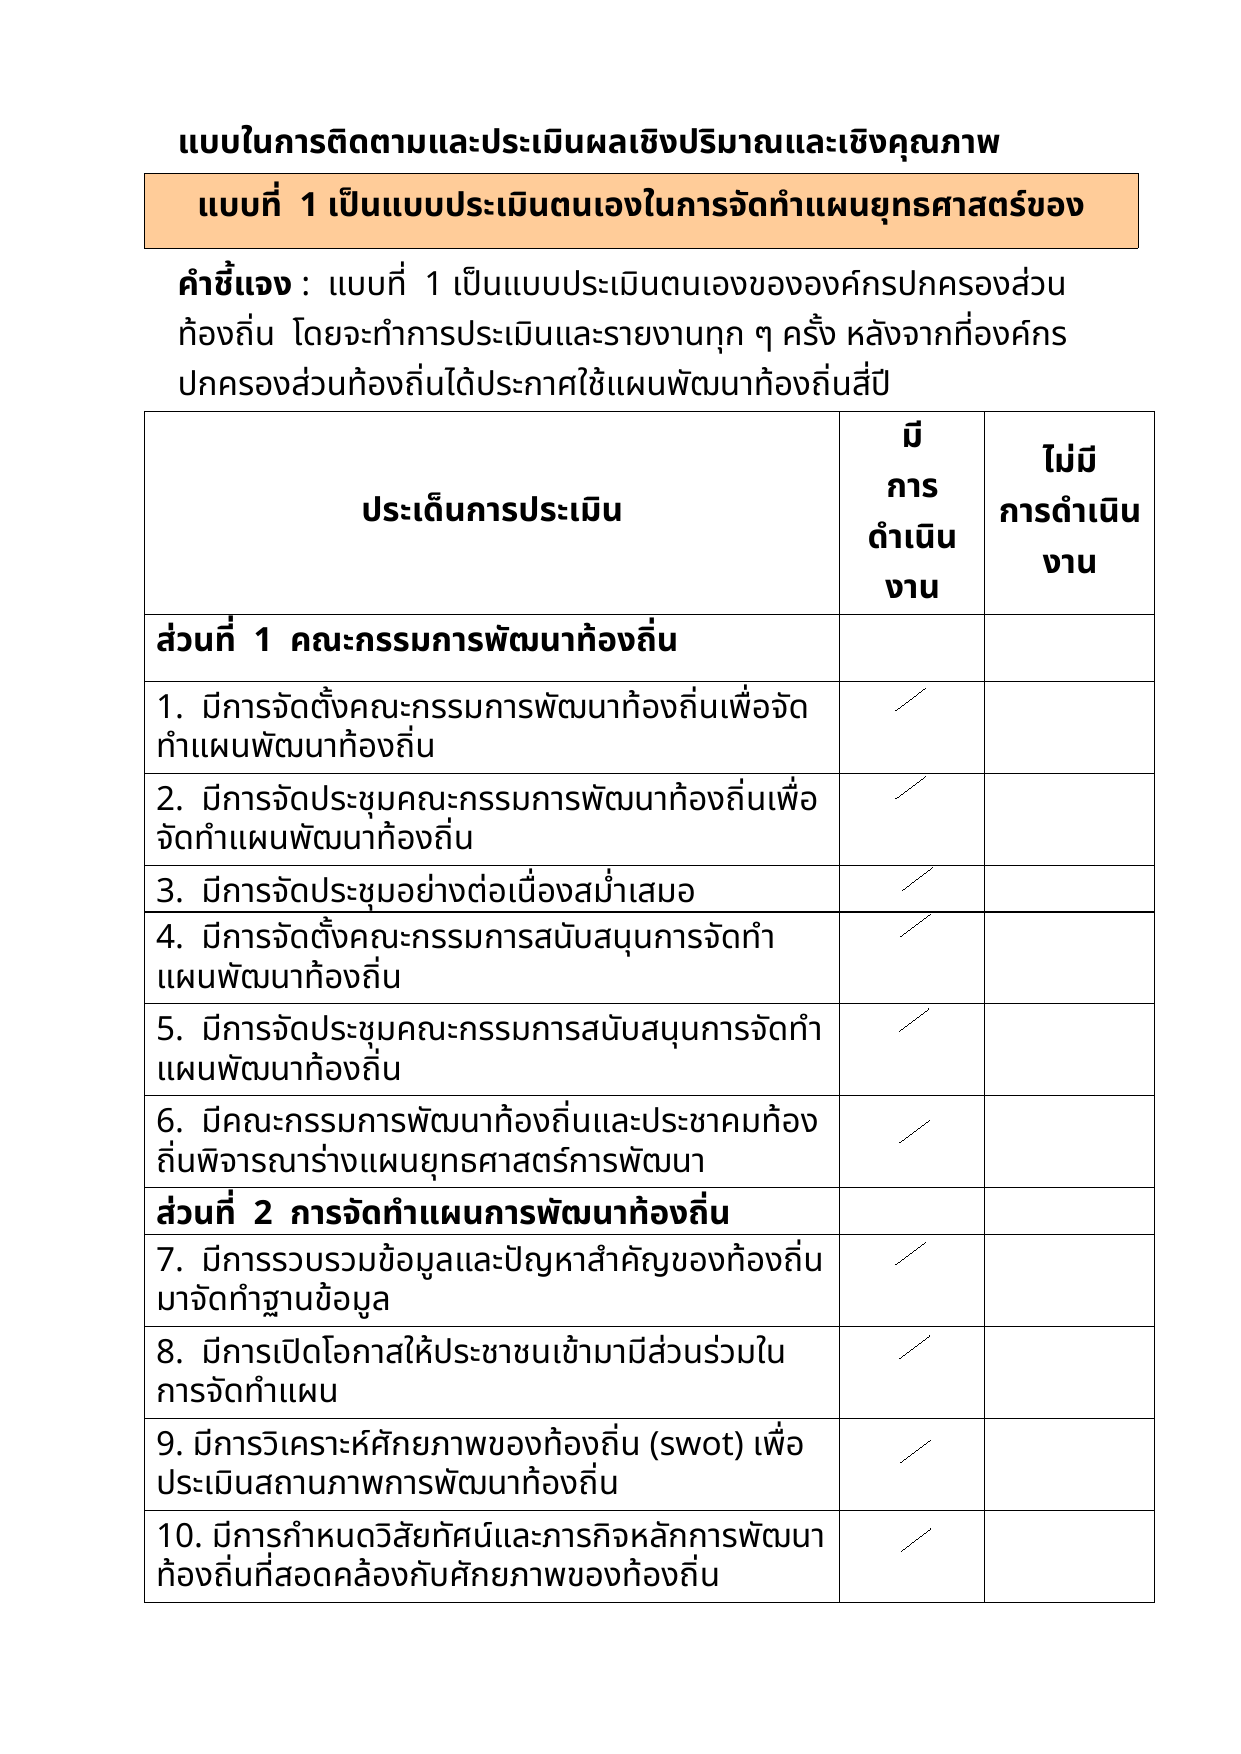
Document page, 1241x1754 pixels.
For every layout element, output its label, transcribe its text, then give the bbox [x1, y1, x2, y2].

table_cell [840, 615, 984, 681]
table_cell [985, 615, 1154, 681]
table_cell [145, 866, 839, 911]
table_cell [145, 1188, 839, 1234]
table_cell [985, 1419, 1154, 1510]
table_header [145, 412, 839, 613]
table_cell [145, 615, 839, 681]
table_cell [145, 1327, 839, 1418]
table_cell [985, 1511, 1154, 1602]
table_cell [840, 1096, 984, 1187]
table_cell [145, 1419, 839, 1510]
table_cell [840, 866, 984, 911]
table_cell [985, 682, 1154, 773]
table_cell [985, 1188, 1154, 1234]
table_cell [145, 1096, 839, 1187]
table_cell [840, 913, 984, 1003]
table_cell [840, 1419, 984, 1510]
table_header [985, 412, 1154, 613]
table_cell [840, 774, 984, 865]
text คำชี้แจง : แบบที่ 1 เป็นแบบประเมินตนเองขององค์กรปกครองส่วนท้องถิ่น โดยจะทำการประเมินและรายงานทุก ๆ ครั้ง หลังจากที่องค์กรปกครองส่วนท้องถิ่นได้ประกาศใช้แผนพัฒนาท้องถิ่นสี่ปี [177, 259, 1122, 411]
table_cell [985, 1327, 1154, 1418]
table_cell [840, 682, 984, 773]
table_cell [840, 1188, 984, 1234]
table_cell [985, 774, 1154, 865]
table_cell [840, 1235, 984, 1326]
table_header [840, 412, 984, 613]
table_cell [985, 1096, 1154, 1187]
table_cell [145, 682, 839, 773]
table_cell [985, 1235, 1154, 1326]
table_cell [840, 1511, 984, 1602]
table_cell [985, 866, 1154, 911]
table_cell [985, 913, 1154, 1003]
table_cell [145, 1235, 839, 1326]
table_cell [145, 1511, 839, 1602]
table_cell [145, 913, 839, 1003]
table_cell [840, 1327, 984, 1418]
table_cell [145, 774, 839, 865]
text แบบในการติดตามและประเมินผลเชิงปริมาณและเชิงคุณภาพ [177, 118, 1122, 168]
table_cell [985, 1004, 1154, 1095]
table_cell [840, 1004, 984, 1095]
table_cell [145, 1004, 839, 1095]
